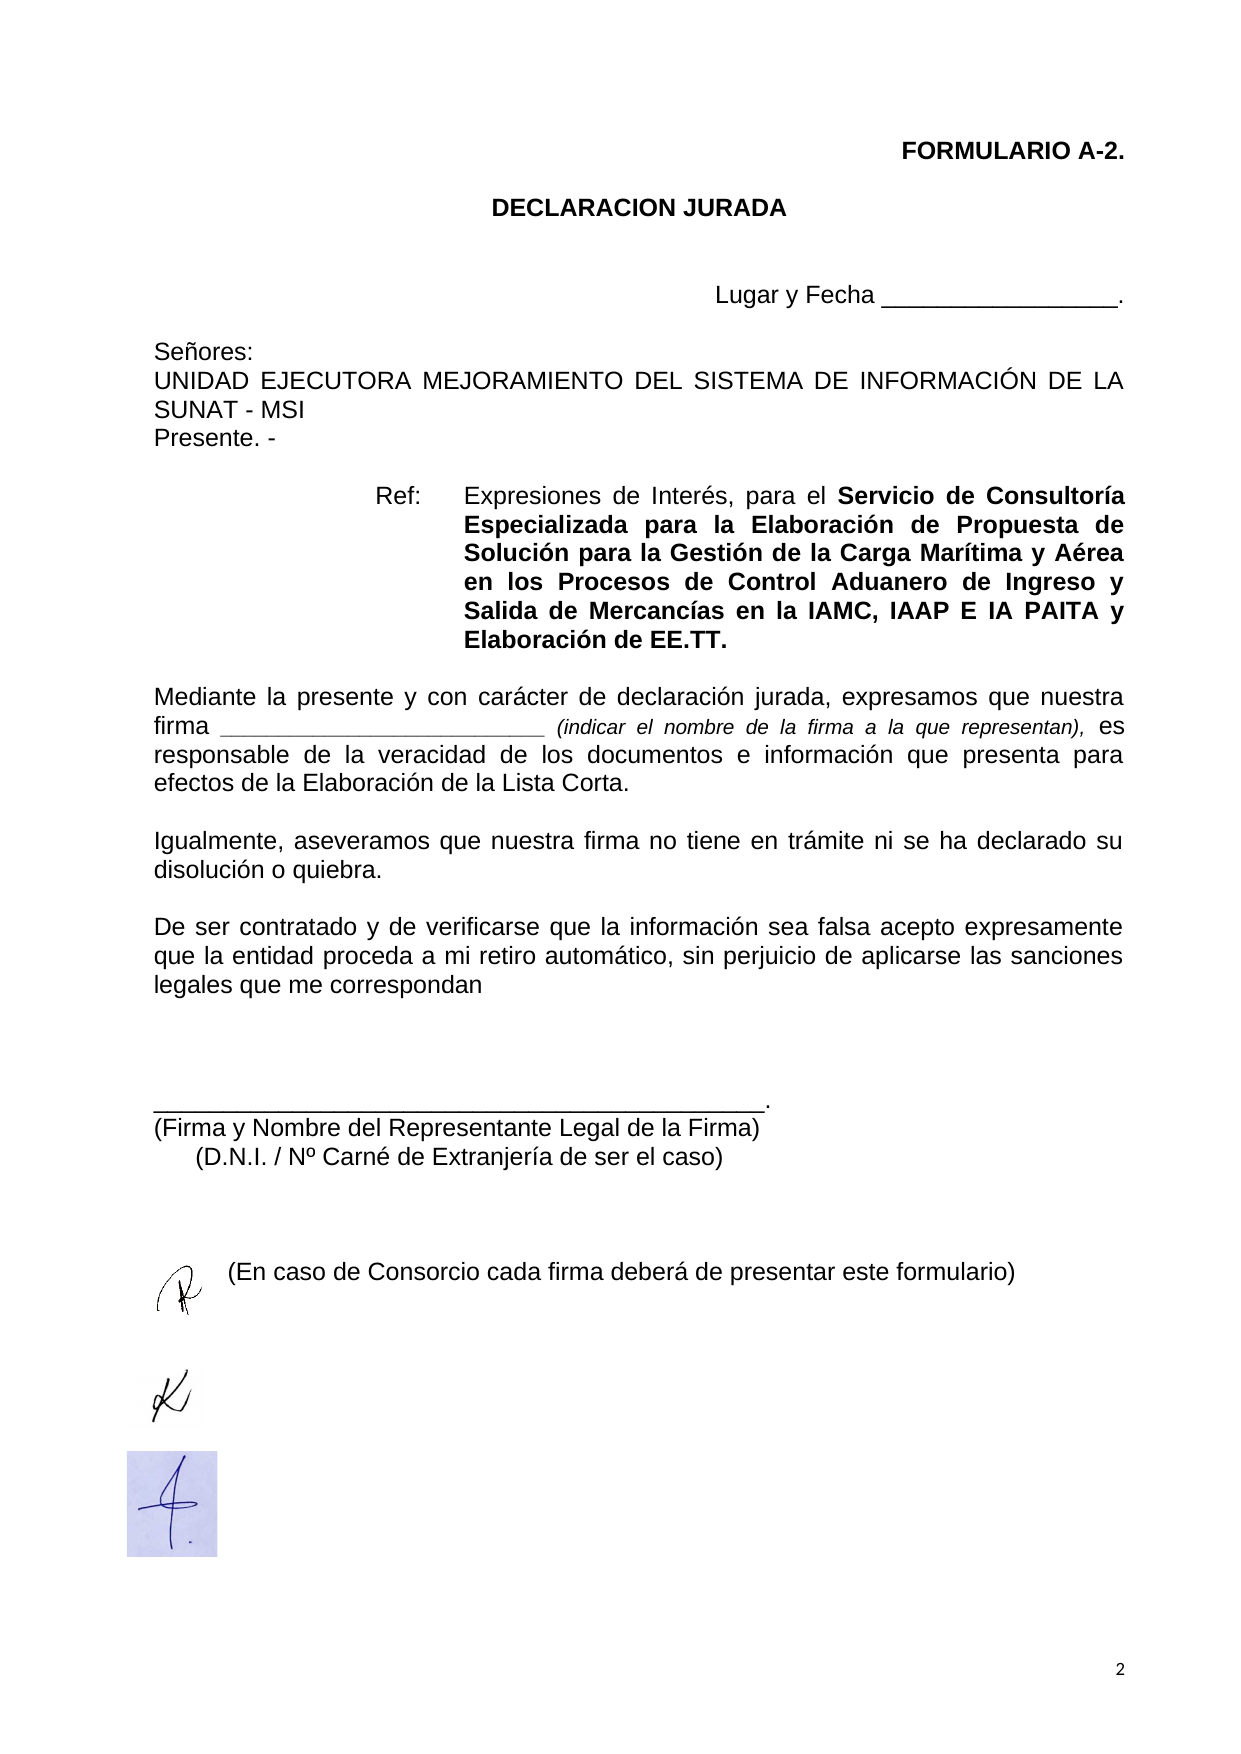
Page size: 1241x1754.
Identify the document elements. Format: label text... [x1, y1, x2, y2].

picture [130, 1366, 203, 1427]
text Igualmente, aseveramos que nuestra firma no tiene en trámite ni se ha declarado su disolución o quiebra. [153, 826, 1125, 883]
text FORMULARIO A-2. [153, 136, 1125, 164]
picture [153, 1263, 204, 1317]
picture [126, 1451, 218, 1557]
text (Firma y Nombre del Representante Legal de la Firma) [153, 1113, 1125, 1142]
text Mediante la presente y con carácter de declaración jurada, expresamos que nuestra firma ____________________________ (indicar el nombre de la firma a la que representan), es responsable de la veracidad de los documentos e información que presenta para efectos de la Elaboración de la Lista Corta. [153, 682, 1125, 797]
text Lugar y Fecha _________________. [153, 279, 1125, 308]
text DECLARACION JURADA [153, 193, 1125, 222]
text UNIDAD EJECUTORA MEJORAMIENTO DEL SISTEMA DE INFORMACIÓN DE LA SUNAT - MSI [153, 366, 1125, 423]
text (En caso de Consorcio cada firma deberá de presentar este formulario) [227, 1257, 1125, 1286]
text ____________________________________________. [153, 1084, 1125, 1113]
text De ser contratado y de verificarse que la información sea falsa acepto expresamente que la entidad proceda a mi retiro automático, sin perjuicio de aplicarse las sanciones legales que me correspondan [153, 912, 1125, 998]
text Ref: Expresiones de Interés, para el Servicio de Consultoría Especializada para la Elaboración de Propuesta de Solución para la Gestión de la Carga Marítima y Aérea en los Procesos de Control Aduanero de Ingreso y Salida de Mercancías en la IAMC, IAAP E IA PAITA y Elaboración de EE.TT. [153, 481, 1125, 653]
text Presente. - [153, 423, 1125, 452]
text Señores: [153, 337, 1125, 366]
text (D.N.I. / Nº Carné de Extranjería de ser el caso) [153, 1142, 1125, 1171]
